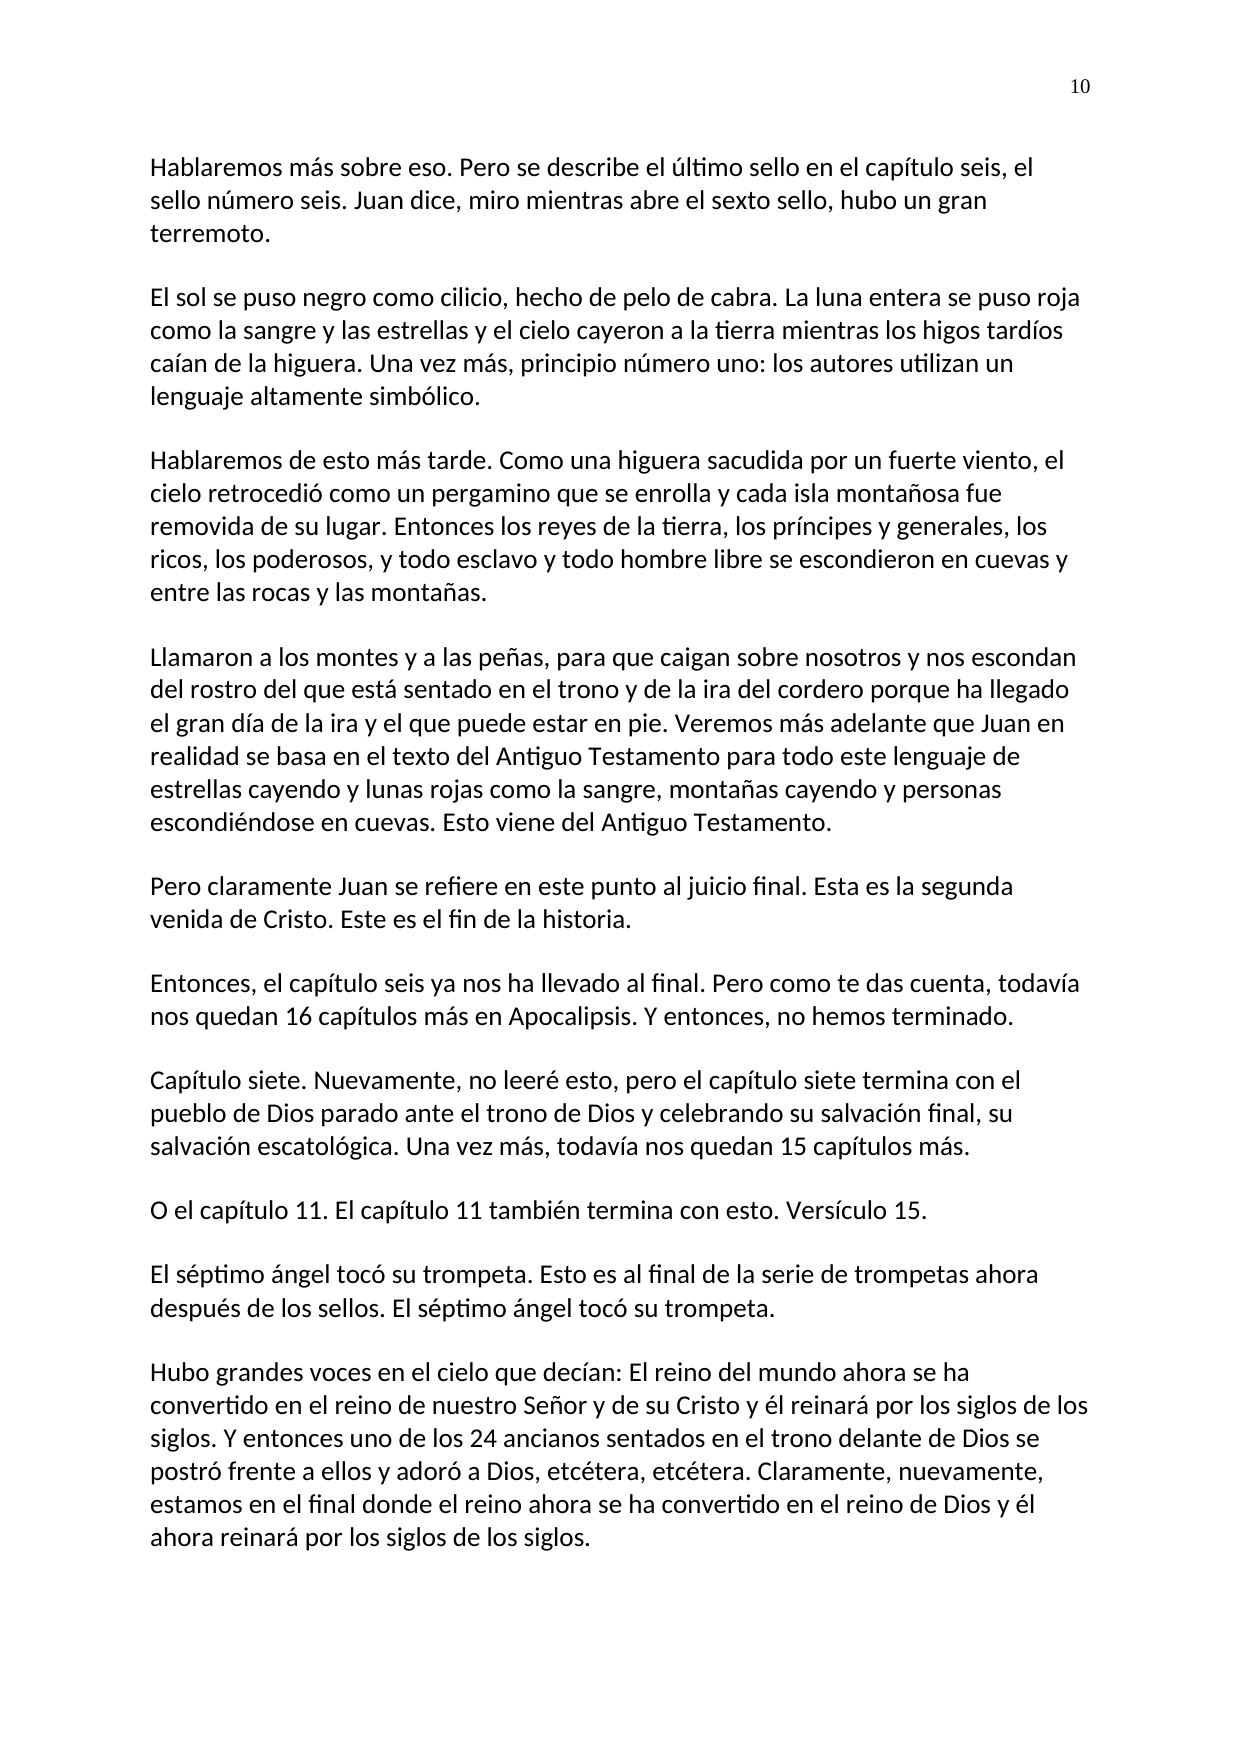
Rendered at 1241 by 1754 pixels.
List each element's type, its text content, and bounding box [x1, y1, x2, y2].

text El séptimo ángel tocó su trompeta. Esto es al final de la serie de trompetas ahora después de los sellos. El séptimo ángel tocó su trompeta. [150, 1258, 1090, 1324]
text Hablaremos más sobre eso. Pero se describe el último sello en el capítulo seis, el sello número seis. Juan dice, miro mientras abre el sexto sello, hubo un gran terremoto. [150, 150, 1090, 249]
text Hubo grandes voces en el cielo que decían: El reino del mundo ahora se ha convertido en el reino de nuestro Señor y de su Cristo y él reinará por los siglos de los siglos. Y entonces uno de los 24 ancianos sentados en el trono delante de Dios se postró frente a ellos y adoró a Dios, etcétera, etcétera. Claramente, nuevamente, estamos en el final donde el reino ahora se ha convertido en el reino de Dios y él ahora reinará por los siglos de los siglos. [150, 1355, 1090, 1553]
text Entonces, el capítulo seis ya nos ha llevado al final. Pero como te das cuenta, todavía nos quedan 16 capítulos más en Apocalipsis. Y entonces, no hemos terminado. [150, 966, 1090, 1032]
text Capítulo siete. Nuevamente, no leeré esto, pero el capítulo siete termina con el pueblo de Dios parado ante el trono de Dios y celebrando su salvación final, su salvación escatológica. Una vez más, todavía nos quedan 15 capítulos más. [150, 1063, 1090, 1162]
text Pero claramente Juan se refiere en este punto al juicio final. Esta es la segunda venida de Cristo. Este es el fin de la historia. [150, 869, 1090, 935]
text Llamaron a los montes y a las peñas, para que caigan sobre nosotros y nos escondan del rostro del que está sentado en el trono y de la ira del cordero porque ha llegado el gran día de la ira y el que puede estar en pie. Veremos más adelante que Juan en realidad se basa en el texto del Antiguo Testamento para todo este lenguaje de estrellas cayendo y lunas rojas como la sangre, montañas cayendo y personas escondiéndose en cuevas. Esto viene del Antiguo Testamento. [150, 640, 1090, 838]
text Hablaremos de esto más tarde. Como una higuera sacudida por un fuerte viento, el cielo retrocedió como un pergamino que se enrolla y cada isla montañosa fue removida de su lugar. Entonces los reyes de la tierra, los príncipes y generales, los ricos, los poderosos, y todo esclavo y todo hombre libre se escondieron en cuevas y entre las rocas y las montañas. [150, 443, 1090, 608]
text El sol se puso negro como cilicio, hecho de pelo de cabra. La luna entera se puso roja como la sangre y las estrellas y el cielo cayeron a la tierra mientras los higos tardíos caían de la higuera. Una vez más, principio número uno: los autores utilizan un lenguaje altamente simbólico. [150, 280, 1090, 412]
text O el capítulo 11. El capítulo 11 también termina con esto. Versículo 15. [150, 1193, 1090, 1227]
